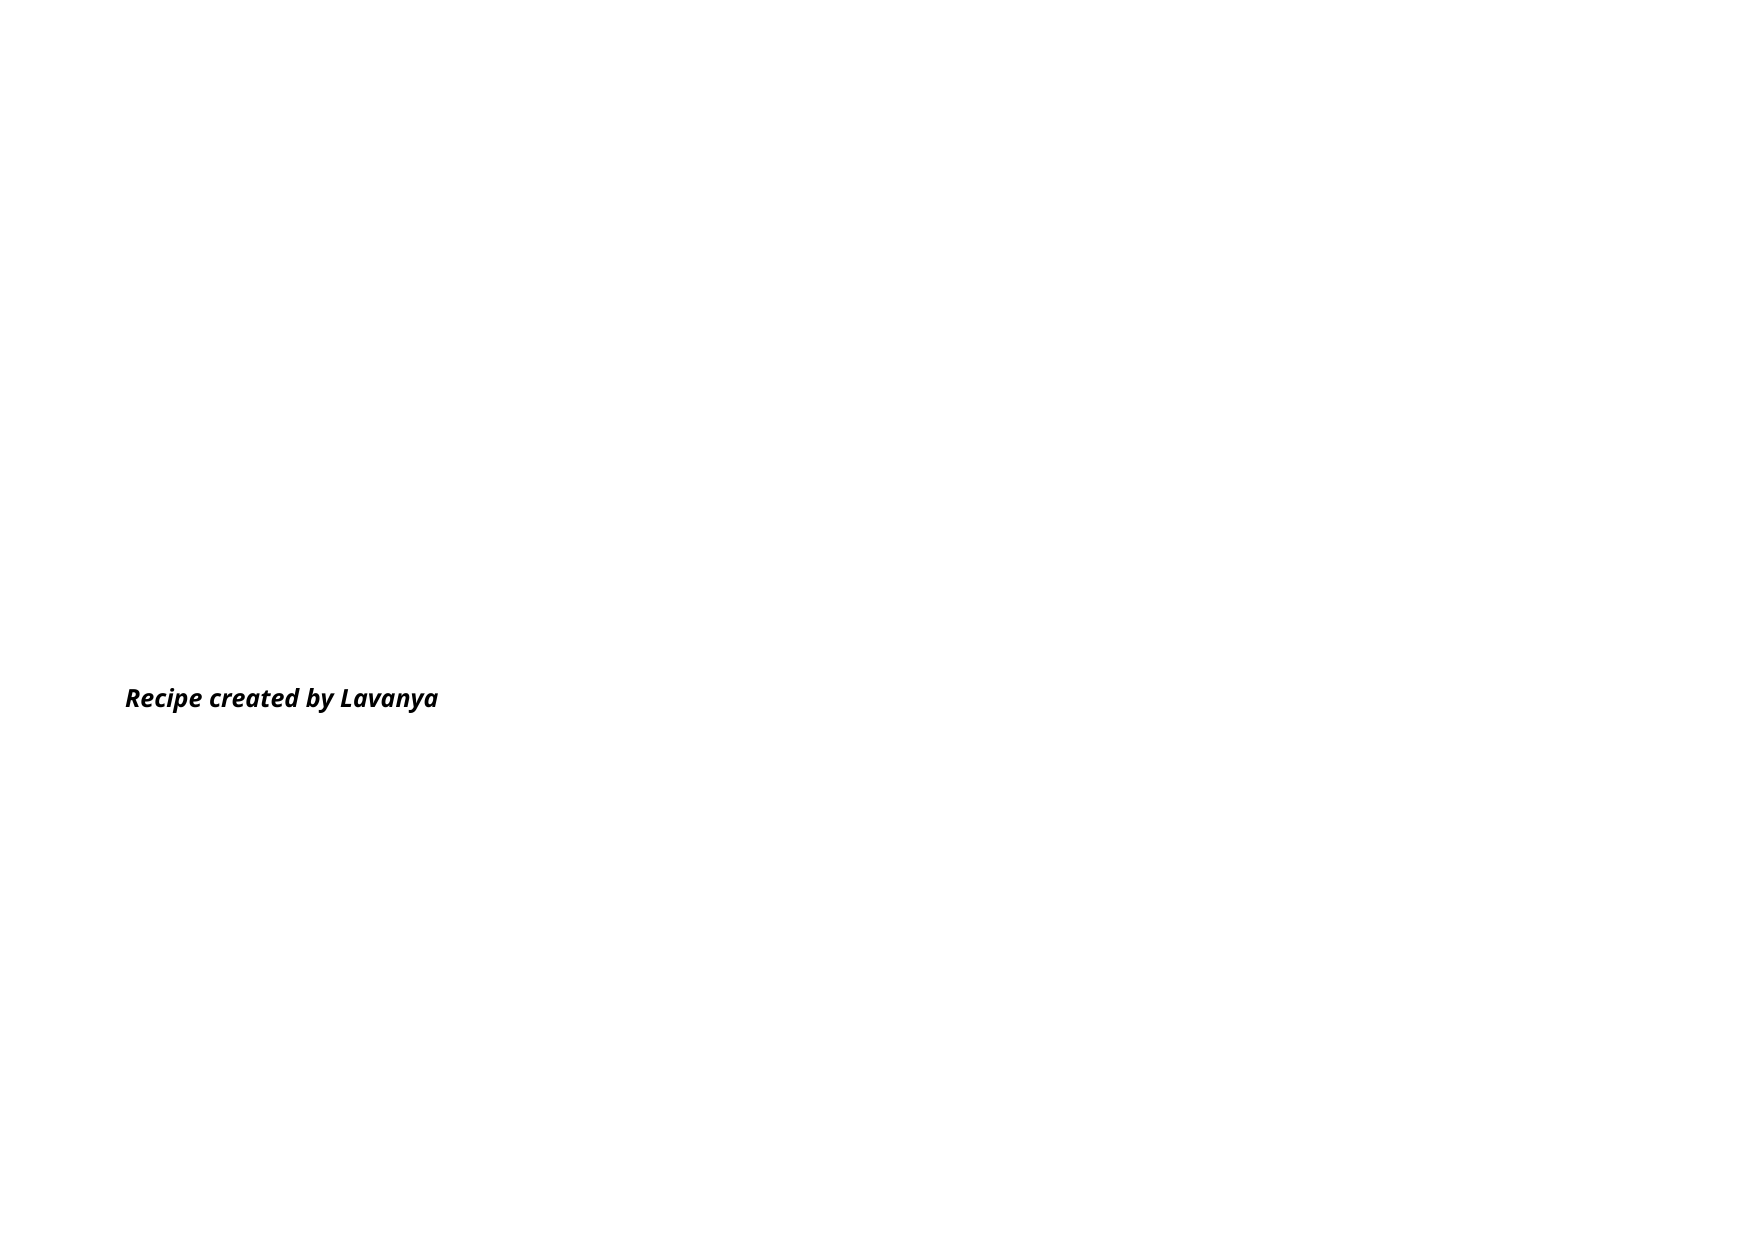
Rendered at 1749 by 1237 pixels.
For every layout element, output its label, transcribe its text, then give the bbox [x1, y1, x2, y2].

text Recipe created by Lavanya [125, 680, 1697, 714]
